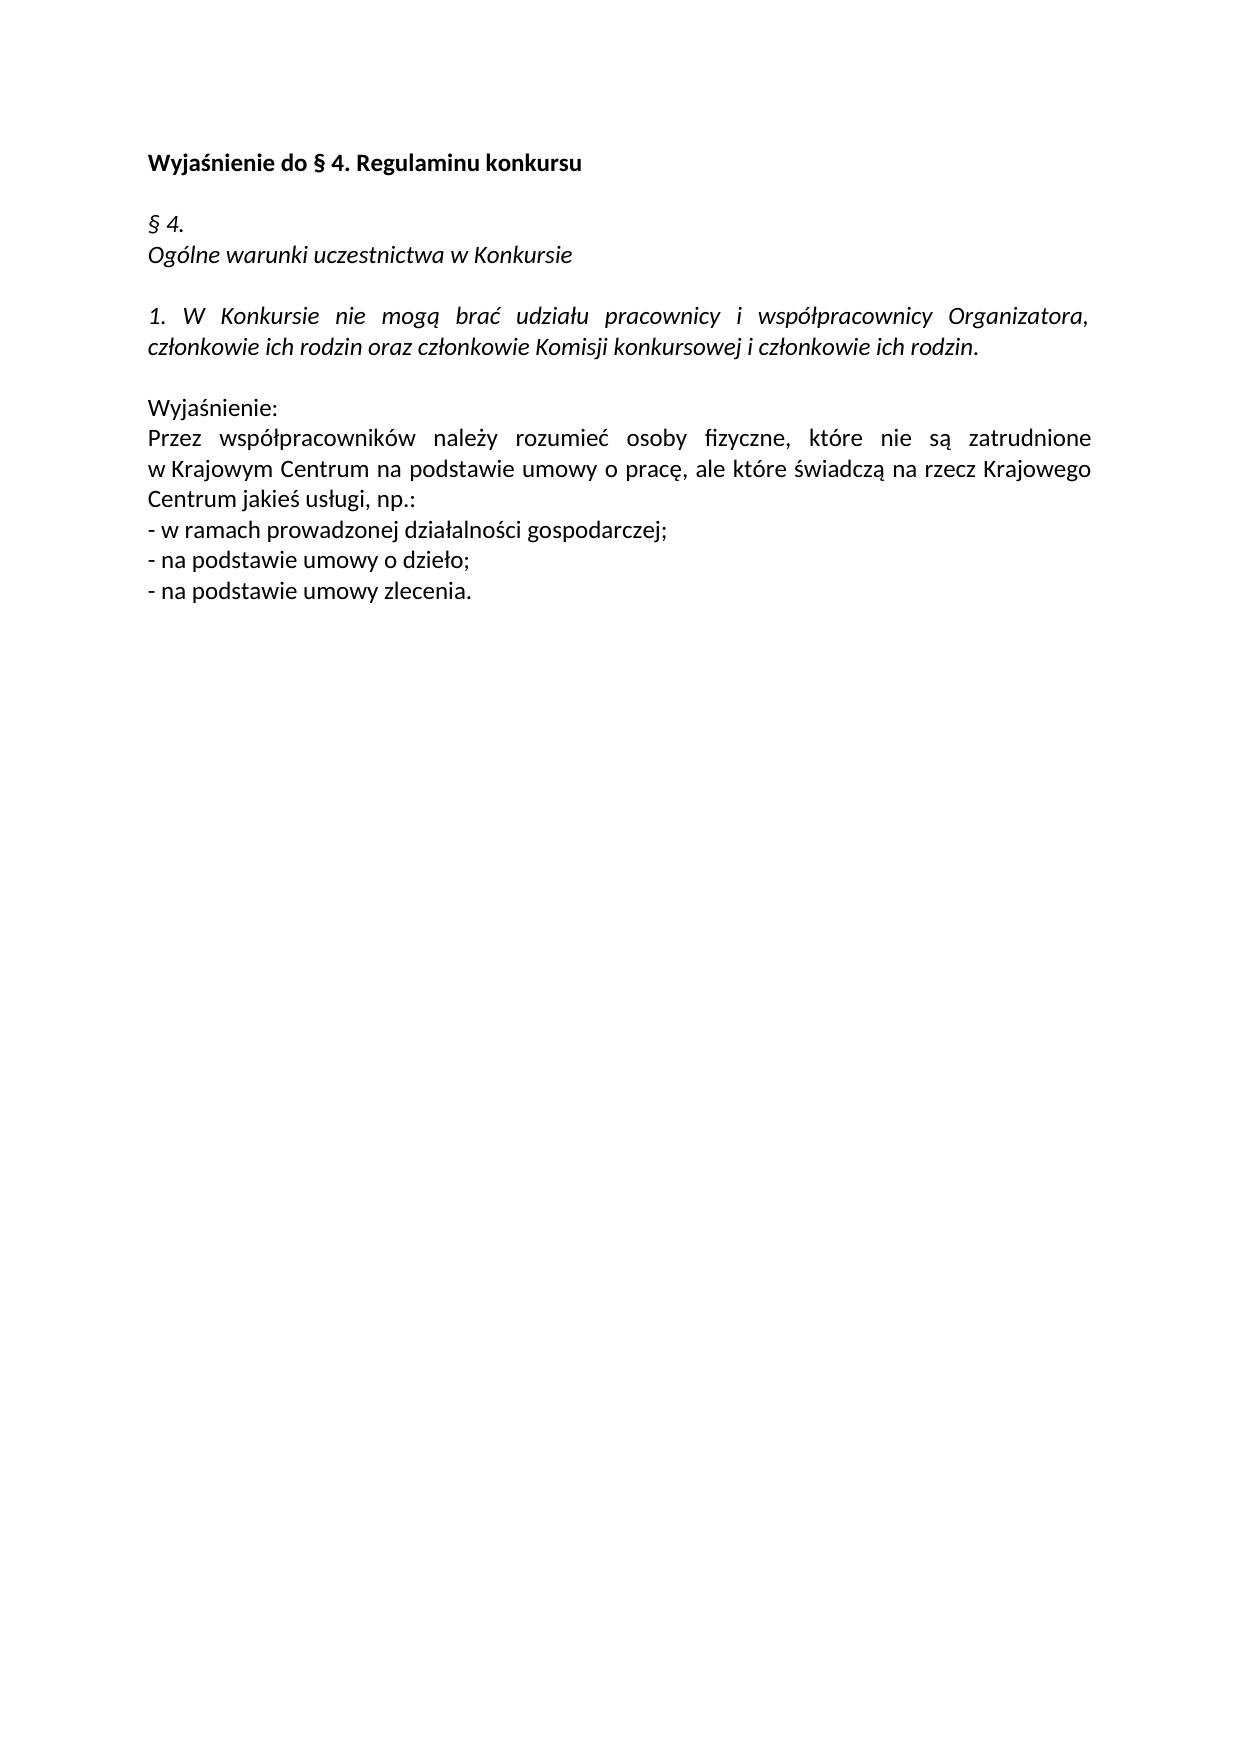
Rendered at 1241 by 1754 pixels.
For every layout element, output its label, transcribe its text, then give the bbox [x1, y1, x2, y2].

text 1. W Konkursie nie mogą brać udziału pracownicy i współpracownicy Organizatora, członkowie ich rodzin oraz członkowie Komisji konkursowej i członkowie ich rodzin. [148, 300, 1093, 361]
text Przez współpracowników należy rozumieć osoby fizyczne, które nie są zatrudnione w Krajowym Centrum na podstawie umowy o pracę, ale które świadczą na rzecz Krajowego Centrum jakieś usługi, np.: [148, 422, 1093, 514]
text Wyjaśnienie: [148, 392, 1093, 422]
text - na podstawie umowy zlecenia. [148, 575, 1093, 605]
text - w ramach prowadzonej działalności gospodarczej; [148, 514, 1093, 544]
text - na podstawie umowy o dzieło; [148, 544, 1093, 575]
text Ogólne warunki uczestnictwa w Konkursie [148, 239, 1093, 270]
text § 4. [148, 209, 1093, 239]
text Wyjaśnienie do § 4. Regulaminu konkursu [148, 148, 1093, 178]
